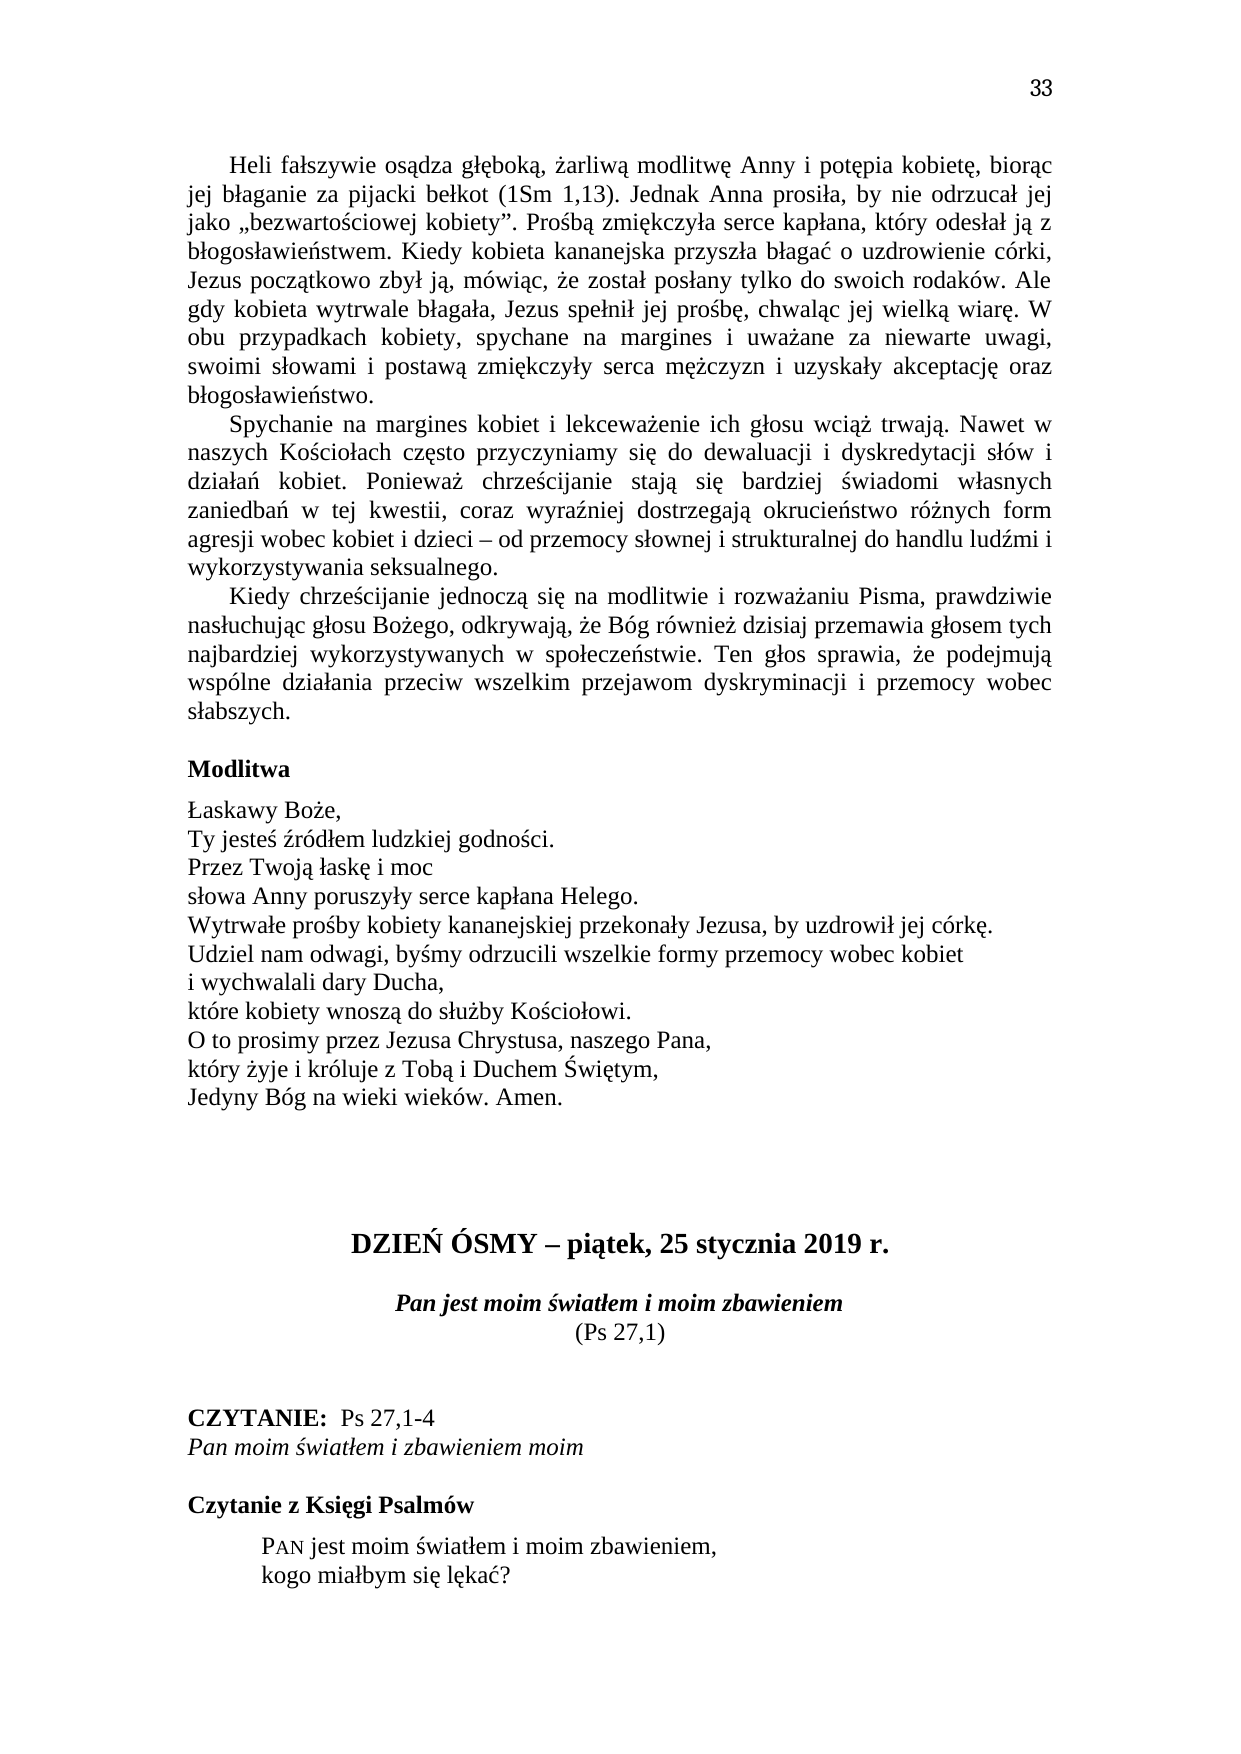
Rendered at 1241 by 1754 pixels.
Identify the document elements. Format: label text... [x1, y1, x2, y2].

text Kiedy chrześcijanie jednoczą się na modlitwie i rozważaniu Pisma, prawdziwie nasłuchując głosu Bożego, odkrywają, że Bóg również dzisiaj przemawia głosem tych najbardziej wykorzystywanych w społeczeństwie. Ten głos sprawia, że podejmują wspólne działania przeciw wszelkim przejawom dyskryminacji i przemocy wobec słabszych. [187, 581, 1053, 725]
text Przez Twoją łaskę i moc [187, 852, 1053, 881]
text DZIEŃ ÓSMY – piątek, 25 stycznia 2019 r. [187, 1226, 1053, 1260]
text które kobiety wnoszą do służby Kościołowi. [187, 996, 1053, 1025]
text Heli fałszywie osądza głęboką, żarliwą modlitwę Anny i potępia kobietę, biorąc jej błaganie za pijacki bełkot (1Sm 1,13). Jednak Anna prosiła, by nie odrzucał jej jako „bezwartościowej kobiety”. Prośbą zmiękczyła serce kapłana, który odesłał ją z błogosławieństwem. Kiedy kobieta kananejska przyszła błagać o uzdrowienie córki, Jezus początkowo zbył ją, mówiąc, że został posłany tylko do swoich rodaków. Ale gdy kobieta wytrwale błagała, Jezus spełnił jej prośbę, chwaląc jej wielką wiarę. W obu przypadkach kobiety, spychane na margines i uważane za niewarte uwagi, swoimi słowami i postawą zmiękczyły serca mężczyzn i uzyskały akceptację oraz błogosławieństwo. [187, 150, 1053, 409]
text (Ps 27,1) [187, 1317, 1053, 1346]
text Pan moim światłem i zbawieniem moim [187, 1432, 1053, 1461]
text i wychwalali dary Ducha, [187, 967, 1053, 996]
text Spychanie na margines kobiet i lekceważenie ich głosu wciąż trwają. Nawet w naszych Kościołach często przyczyniamy się do dewaluacji i dyskredytacji słów i działań kobiet. Ponieważ chrześcijanie stają się bardziej świadomi własnych zaniedbań w tej kwestii, coraz wyraźniej dostrzegają okrucieństwo różnych form agresji wobec kobiet i dzieci – od przemocy słownej i strukturalnej do handlu ludźmi i wykorzystywania seksualnego. [187, 409, 1053, 581]
text O to prosimy przez Jezusa Chrystusa, naszego Pana, [187, 1025, 1053, 1054]
text kogo miałbym się lękać? [261, 1560, 1053, 1588]
text Czytanie z Księgi Psalmów [187, 1490, 1053, 1518]
text Ty jesteś źródłem ludzkiej godności. [187, 824, 1053, 852]
text CZYTANIE: Ps 27,1-4 [187, 1403, 1053, 1432]
text Jedyny Bóg na wieki wieków. Amen. [187, 1082, 1053, 1111]
text Pan jest moim światłem i moim zbawieniem [187, 1288, 1053, 1317]
text Pan jest moim światłem i moim zbawieniem, [261, 1531, 1053, 1560]
text Łaskawy Boże, [187, 795, 1053, 824]
text Udziel nam odwagi, byśmy odrzucili wszelkie formy przemocy wobec kobiet [187, 939, 1053, 967]
text który żyje i króluje z Tobą i Duchem Świętym, [187, 1054, 1053, 1082]
text Wytrwałe prośby kobiety kananejskiej przekonały Jezusa, by uzdrowił jej córkę. [187, 910, 1053, 939]
text Modlitwa [187, 754, 1053, 782]
text słowa Anny poruszyły serce kapłana Helego. [187, 881, 1053, 910]
